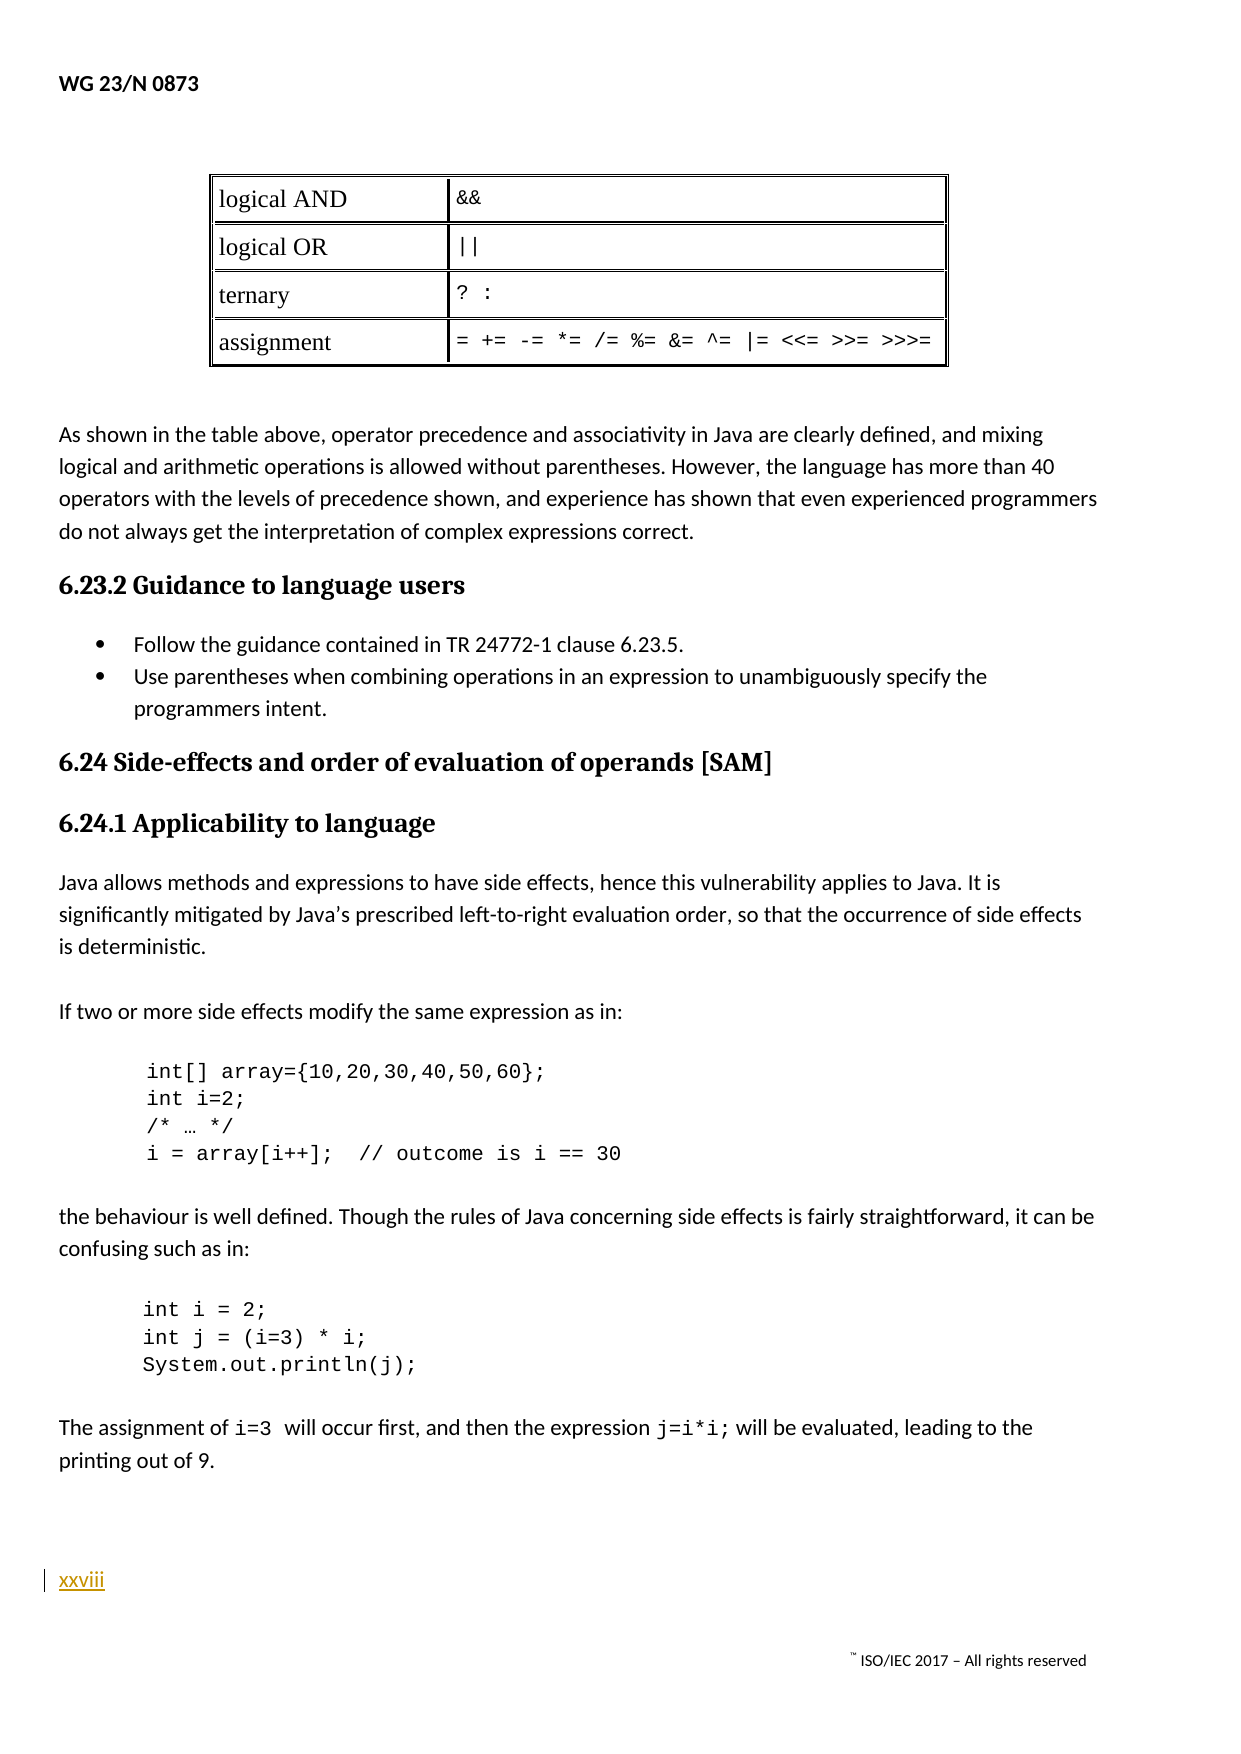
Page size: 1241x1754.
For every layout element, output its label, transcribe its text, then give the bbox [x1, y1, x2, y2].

table_cell assignment [213, 316, 448, 364]
text System.out.println(j); [58, 1354, 1099, 1377]
list Follow the guidance contained in TR 24772-1 clause 6.23.5. [96, 630, 1099, 658]
text Java allows methods and expressions to have side effects, hence this vulnerability applies to Java. It is significantly mitigated by Java’s prescribed left-to-right evaluation order, so that the occurrence of side effects is deterministic. [58, 868, 1099, 961]
table_cell && [448, 177, 945, 221]
text int i=2; [58, 1088, 1099, 1112]
list Use parentheses when combining operations in an expression to unambiguously specify the programmers intent. [96, 662, 1099, 722]
table_cell ? : [448, 269, 947, 316]
text the behaviour is well defined. Though the rules of Java concerning side effects is fairly straightforward, it can be confusing such as in: [58, 1202, 1099, 1262]
text As shown in the table above, operator precedence and associativity in Java are clearly defined, and mixing logical and arithmetic operations is allowed without parentheses. However, the language has more than 40 operators with the levels of precedence shown, and experience has shown that even experienced programmers do not always get the interpretation of complex expressions correct. [58, 420, 1099, 545]
table_cell || [450, 221, 946, 269]
table_cell = += -= *= /= %= &= ^= |= <<= >>= >>>= [448, 316, 946, 364]
text int j = (i=3) * i; [58, 1327, 1099, 1350]
text int[] array={10,20,30,40,50,60}; [58, 1061, 1099, 1085]
table_cell logical AND [213, 177, 448, 221]
text If two or more side effects modify the same expression as in: [58, 997, 1099, 1025]
text /* … */ [58, 1116, 1099, 1139]
subtitle 6.23.2 Guidance to language users [58, 570, 1099, 601]
table_cell ternary [211, 269, 448, 316]
table_cell logical OR [213, 221, 447, 269]
text The assignment of i=3 will occur first, and then the expression j=i*i; will be evaluated, leading to the printing out of 9. [58, 1413, 1099, 1474]
text i = array[i++]; // outcome is i == 30 [58, 1143, 1099, 1166]
text int i = 2; [58, 1299, 1099, 1322]
subtitle 6.24.1 Applicability to language [58, 808, 1099, 839]
subtitle 6.24 Side-effects and order of evaluation of operands [SAM] [58, 747, 1099, 778]
